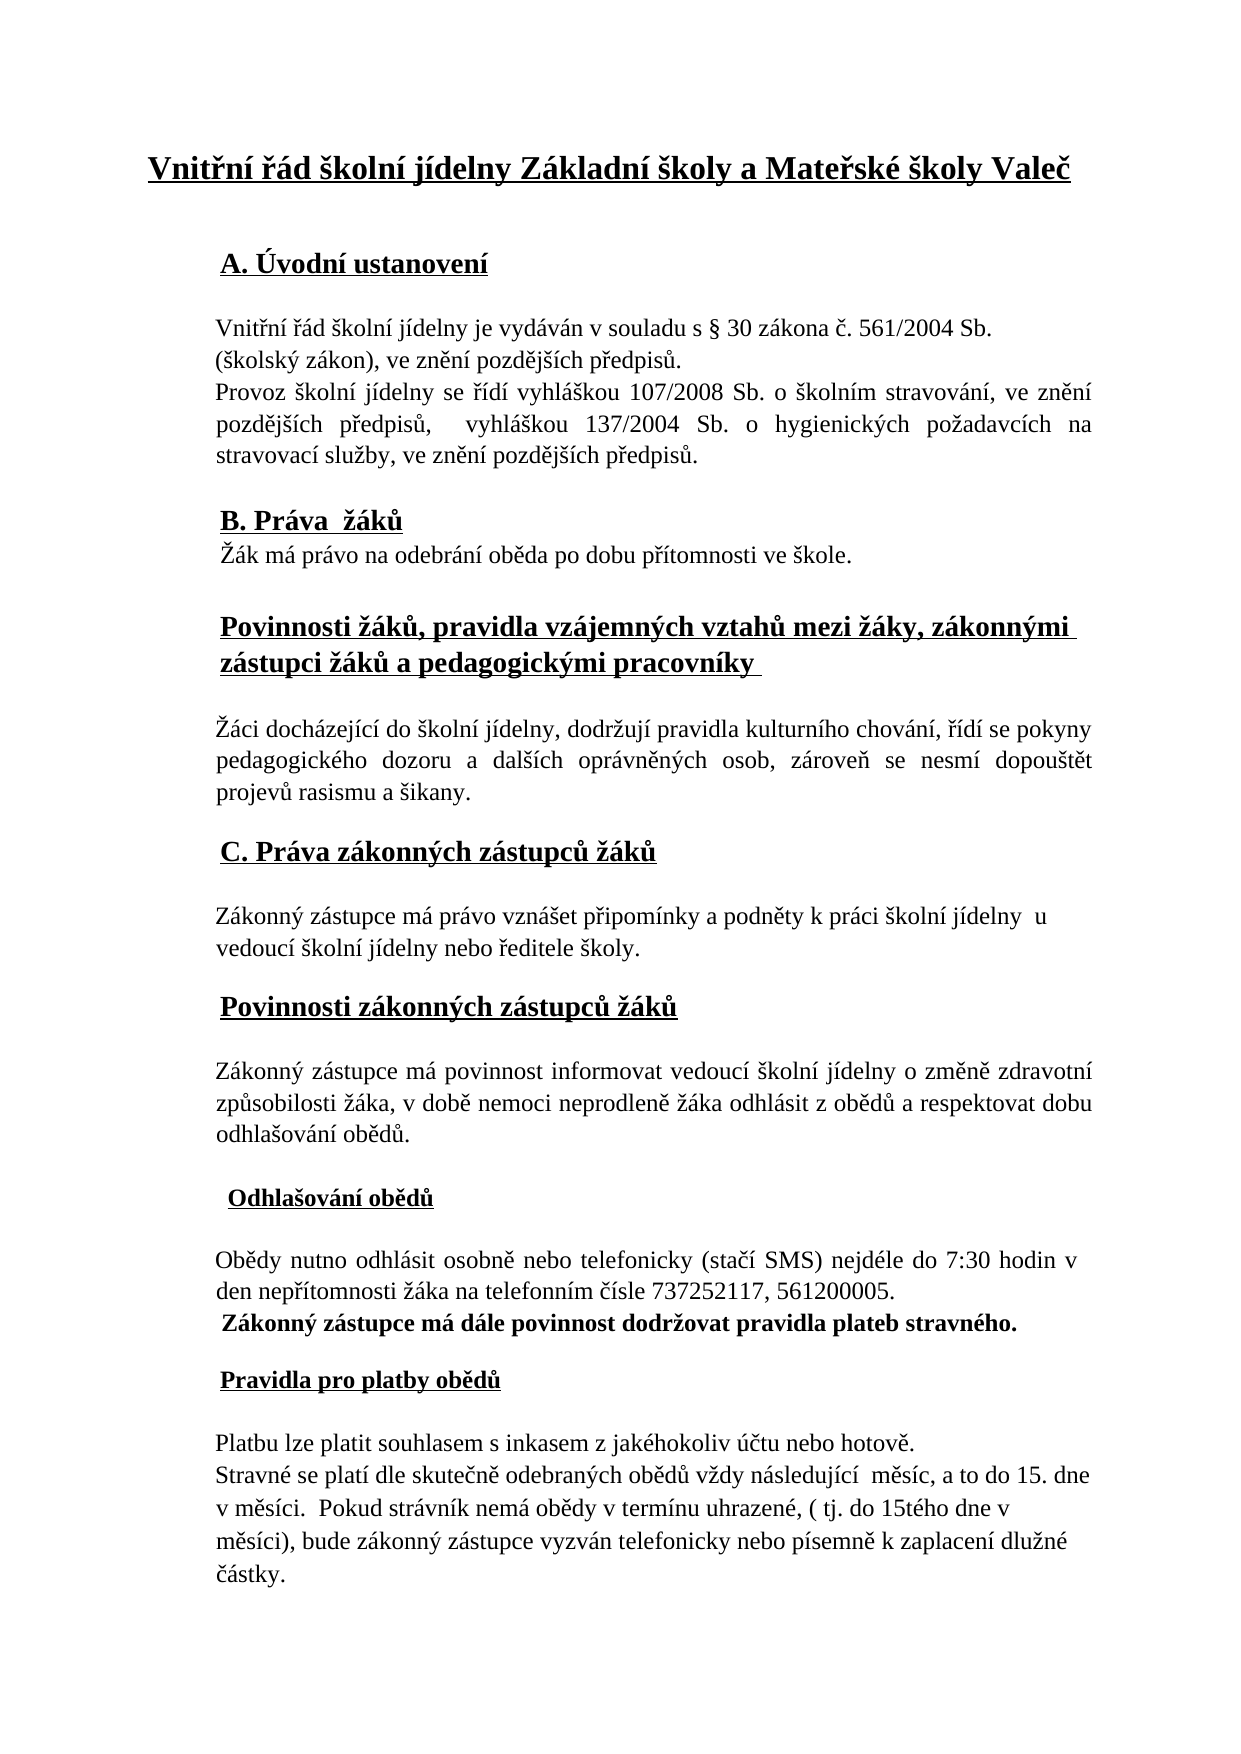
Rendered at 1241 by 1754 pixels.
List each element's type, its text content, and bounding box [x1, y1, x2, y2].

text Stravné se platí dle skutečně odebraných obědů vždy následující měsíc, a to do 15. dne v měsíci. Pokud strávník nemá obědy v termínu uhrazené, ( tj. do 15tého dne v měsíci), bude zákonný zástupce vyzván telefonicky nebo písemně k zaplacení dlužné částky. [215, 1460, 1094, 1588]
subtitle Povinnosti žáků, pravidla vzájemných vztahů mezi žáky, zákonnými zástupci žáků a pedagogickými pracovníky [220, 609, 1093, 679]
text Zákonný zástupce má dále povinnost dodržovat pravidla plateb stravného. [215, 1308, 1093, 1337]
text Zákonný zástupce má povinnost informovat vedoucí školní jídelny o změně zdravotní způsobilosti žáka, v době nemoci neprodleně žáka odhlásit z obědů a respektovat dobu odhlašování obědů. [215, 1056, 1093, 1148]
text Zákonný zástupce má právo vznášet připomínky a podněty k práci školní jídelny u vedoucí školní jídelny nebo ředitele školy. [215, 901, 1048, 961]
text Vnitřní řád školní jídelny Základní školy a Mateřské školy Valeč [147, 148, 1093, 187]
text Provoz školní jídelny se řídí vyhláškou 107/2008 Sb. o školním stravování, ve znění pozdějších předpisů, vyhláškou 137/2004 Sb. o hygienických požadavcích na stravovací služby, ve znění pozdějších předpisů. [215, 377, 1093, 469]
text Žáci docházející do školní jídelny, dodržují pravidla kulturního chování, řídí se pokyny pedagogického dozoru a dalších oprávněných osob, zároveň se nesmí dopouštět projevů rasismu a šikany. [215, 714, 1093, 806]
text Vnitřní řád školní jídelny je vydáván v souladu s § 30 zákona č. 561/2004 Sb. [215, 313, 1093, 342]
text Odhlašování obědů [221, 1183, 1093, 1211]
subtitle B. Práva žáků [220, 503, 1093, 537]
subtitle Povinnosti zákonných zástupců žáků [220, 989, 1093, 1023]
subtitle Pravidla pro platby obědů [220, 1365, 1093, 1394]
text (školský zákon), ve znění pozdějších předpisů. [215, 345, 1093, 374]
subtitle A. Úvodní ustanovení [220, 246, 1093, 279]
subtitle C. Práva zákonných zástupců žáků [220, 834, 1093, 867]
text Obědy nutno odhlásit osobně nebo telefonicky (stačí SMS) nejdéle do 7:30 hodin v den nepřítomnosti žáka na telefonním čísle 737252117, 561200005. [215, 1245, 1078, 1305]
text Platbu lze platit souhlasem s inkasem z jakéhokoliv účtu nebo hotově. [215, 1428, 1093, 1457]
subtitle Žák má právo na odebrání oběda po dobu přítomnosti ve škole. [220, 540, 1093, 569]
